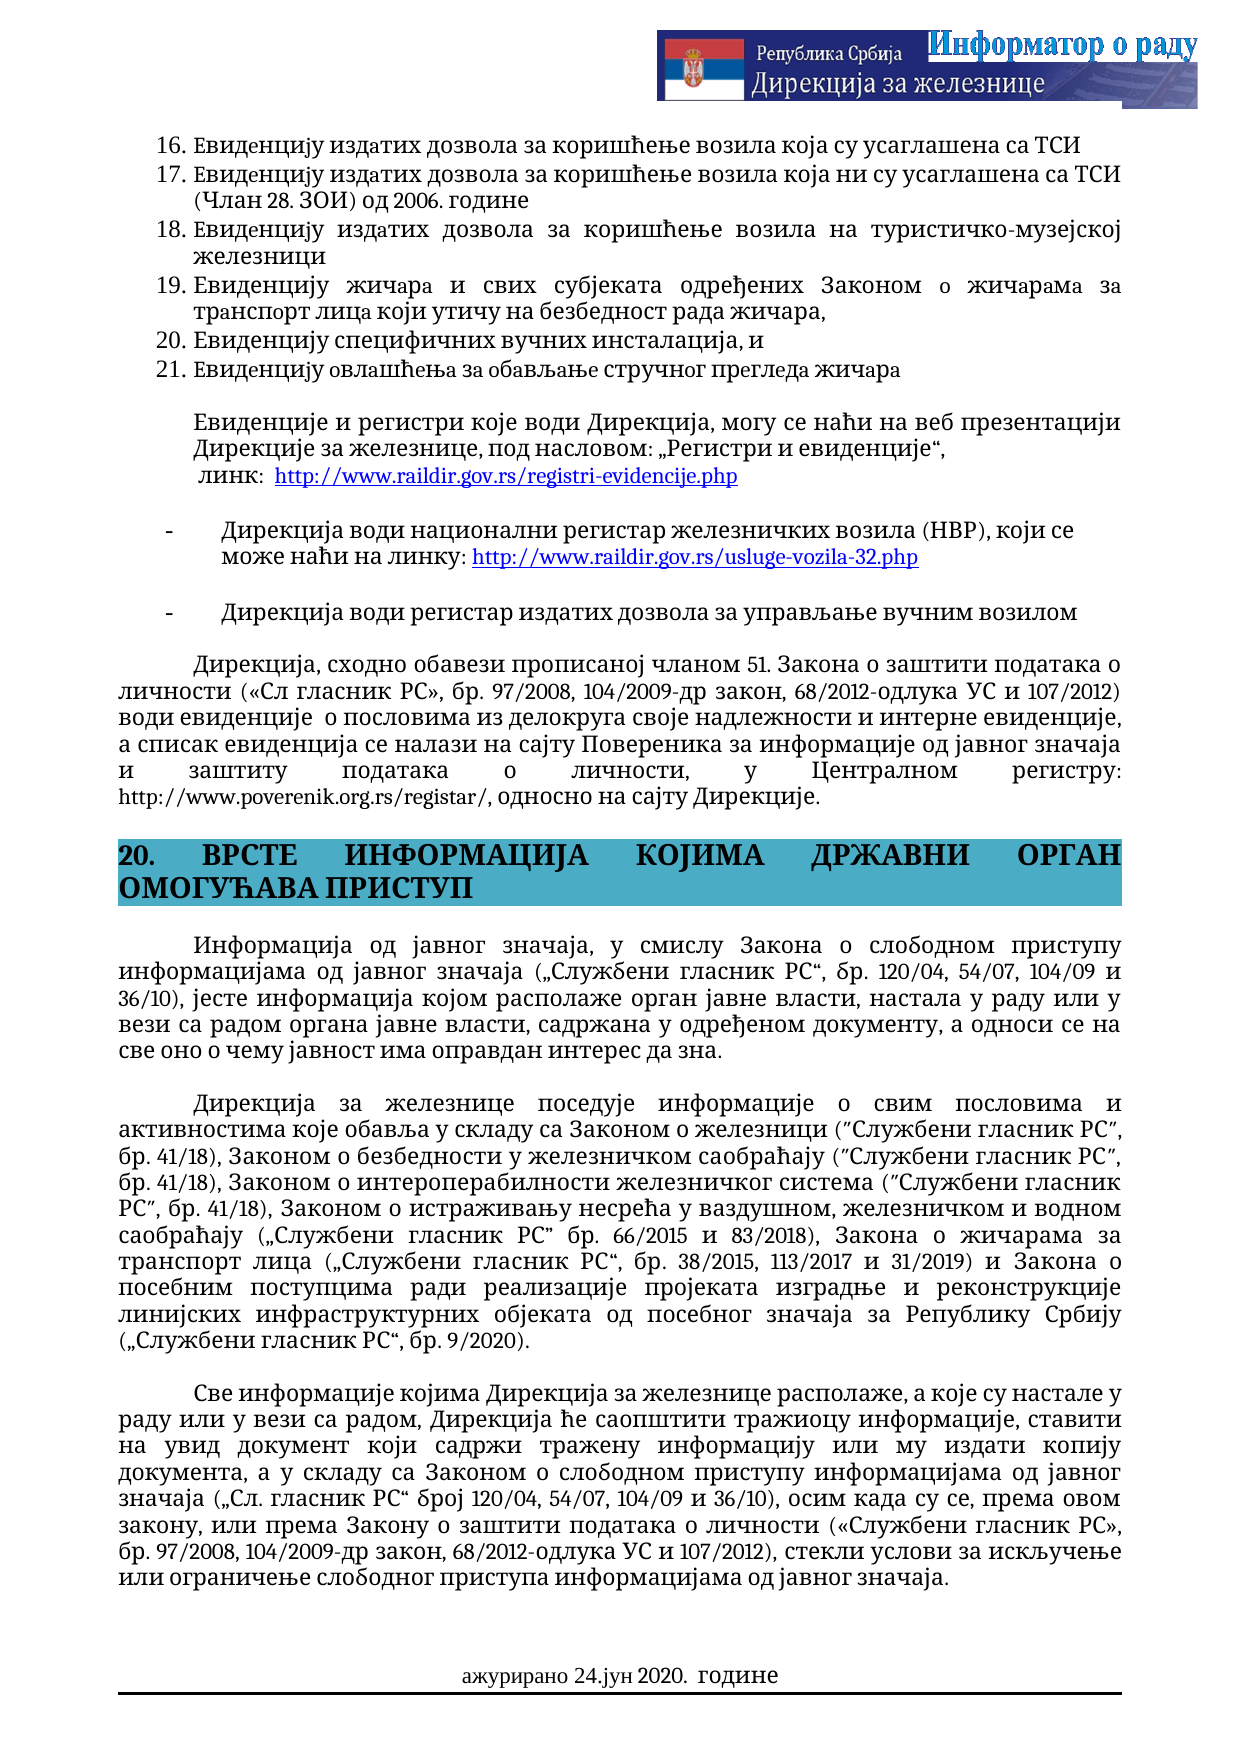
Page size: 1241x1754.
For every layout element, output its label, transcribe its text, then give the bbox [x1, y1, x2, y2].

text Евиденције и регистри које води Дирекција, могу се наћи на веб презентацији Дирекције за железнице, под насловом: „Регистри и евиденције“, [193, 410, 1122, 462]
list Дирекција води регистар издатих дозвола за управљање вучним возилом [165, 597, 1122, 626]
text Информација од јавног значаја, у смислу Закона о слободном приступу информацијама од јавног значаја („Службени гласник РС“, бр. 120/04, 54/07, 104/09 и 36/10), јесте информација којом располаже орган јавне власти, настала у раду или у вези са радом органа јавне власти, садржана у одређеном документу, а односи се на све оно о чему јавност има оправдан интерес да зна. [118, 933, 1122, 1064]
text Све информације којима Дирекција за железнице располаже, а које су настале у раду или у вези са радом, Дирекција ће саопштити тражиоцу информације, ставити на увид документ који садржи тражену информацију или му издати копију документа, а у складу са Законом о слободном приступу информацијама од јавног значаја („Сл. гласник РС“ број 120/04, 54/07, 104/09 и 36/10), осим када су се, према овом закону, или према Закону о заштити података о личности («Службени гласник РС», бр. 97/2008, 104/2009-др закон, 68/2012-одлука УС и 107/2012), стекли услови за искључење или ограничење слободног приступа информацијама од јавног значаја. [118, 1381, 1122, 1591]
picture [657, 30, 1198, 109]
list Eвидeнциjу oвлaшћeњa зa oбaвљaњe стручнoг прeглeдa жичaрa [156, 354, 1122, 383]
subtitle 20. Врсте информација којима Државни орган омогућава приступ [118, 839, 1122, 906]
list Дирекција води национални регистар железничких возила (НВР), који се може наћи на линку: http://www.raildir.gov.rs/usluge-vozila-32.php [165, 515, 1122, 571]
text Дирекција за железнице поседује информације о свим пословима и активностима које обавља у складу са Законом о железници (″Службени гласник РС″, бр. 41/18), Законом о безбедности у железничком саобраћају (″Службени гласник РС″, бр. 41/18), Законом о интероперабилности железничког система (″Службени гласник РС″, бр. 41/18), Законом о истраживању несрећа у ваздушном, железничком и водном саобраћају („Службени гласник РС” бр. 66/2015 и 83/2018), Закона о жичарама за транспорт лица („Службени гласник РС“, бр. 38/2015, 113/2017 и 31/2019) и Закона о посебним поступцима ради реализације пројеката изградње и реконструкције линијских инфраструктурних објеката од посебног значаја за Републику Србију („Службени гласник РС“, бр. 9/2020). [118, 1091, 1122, 1354]
list Eвидeнциjу издaтих дозвола за коришћење возила која ни су усаглашена са ТСИ (Члан 28. ЗОИ) од 2006. године [156, 159, 1122, 214]
list Евиденцију жичaрa и свих субјеката одређених Законом o жичaрaмa зa трaнспoрт лицa који утичу на безбедност рада жичара, [156, 270, 1122, 325]
list Eвидeнциjу издaтих дозвола за коришћење возила на туристичко-музејској железници [156, 214, 1122, 270]
picture [937, 30, 943, 44]
text Дирекција, сходно обавези прописаној чланом 51. Закона о заштити података о личности («Сл гласник РС», бр. 97/2008, 104/2009-др закон, 68/2012-одлука УС и 107/2012) води евиденције о пословима из делокруга своје надлежности и интерне евиденције, а списак евиденција се налази на сајту Повереника за информације од јавног значаја и заштиту података о личности, у Централном регистру: http://www.poverenik.org.rs/registar/, односно на сајту Дирекције. [118, 652, 1122, 810]
list Eвидeнциjу издaтих дозвола за коришћење возила која су усаглашена са ТСИ [156, 130, 1122, 159]
text линк: http://www.raildir.gov.rs/registri-evidencije.php [193, 462, 1122, 489]
list Евиденцију специфичних вучних инсталација, и [156, 325, 1122, 354]
